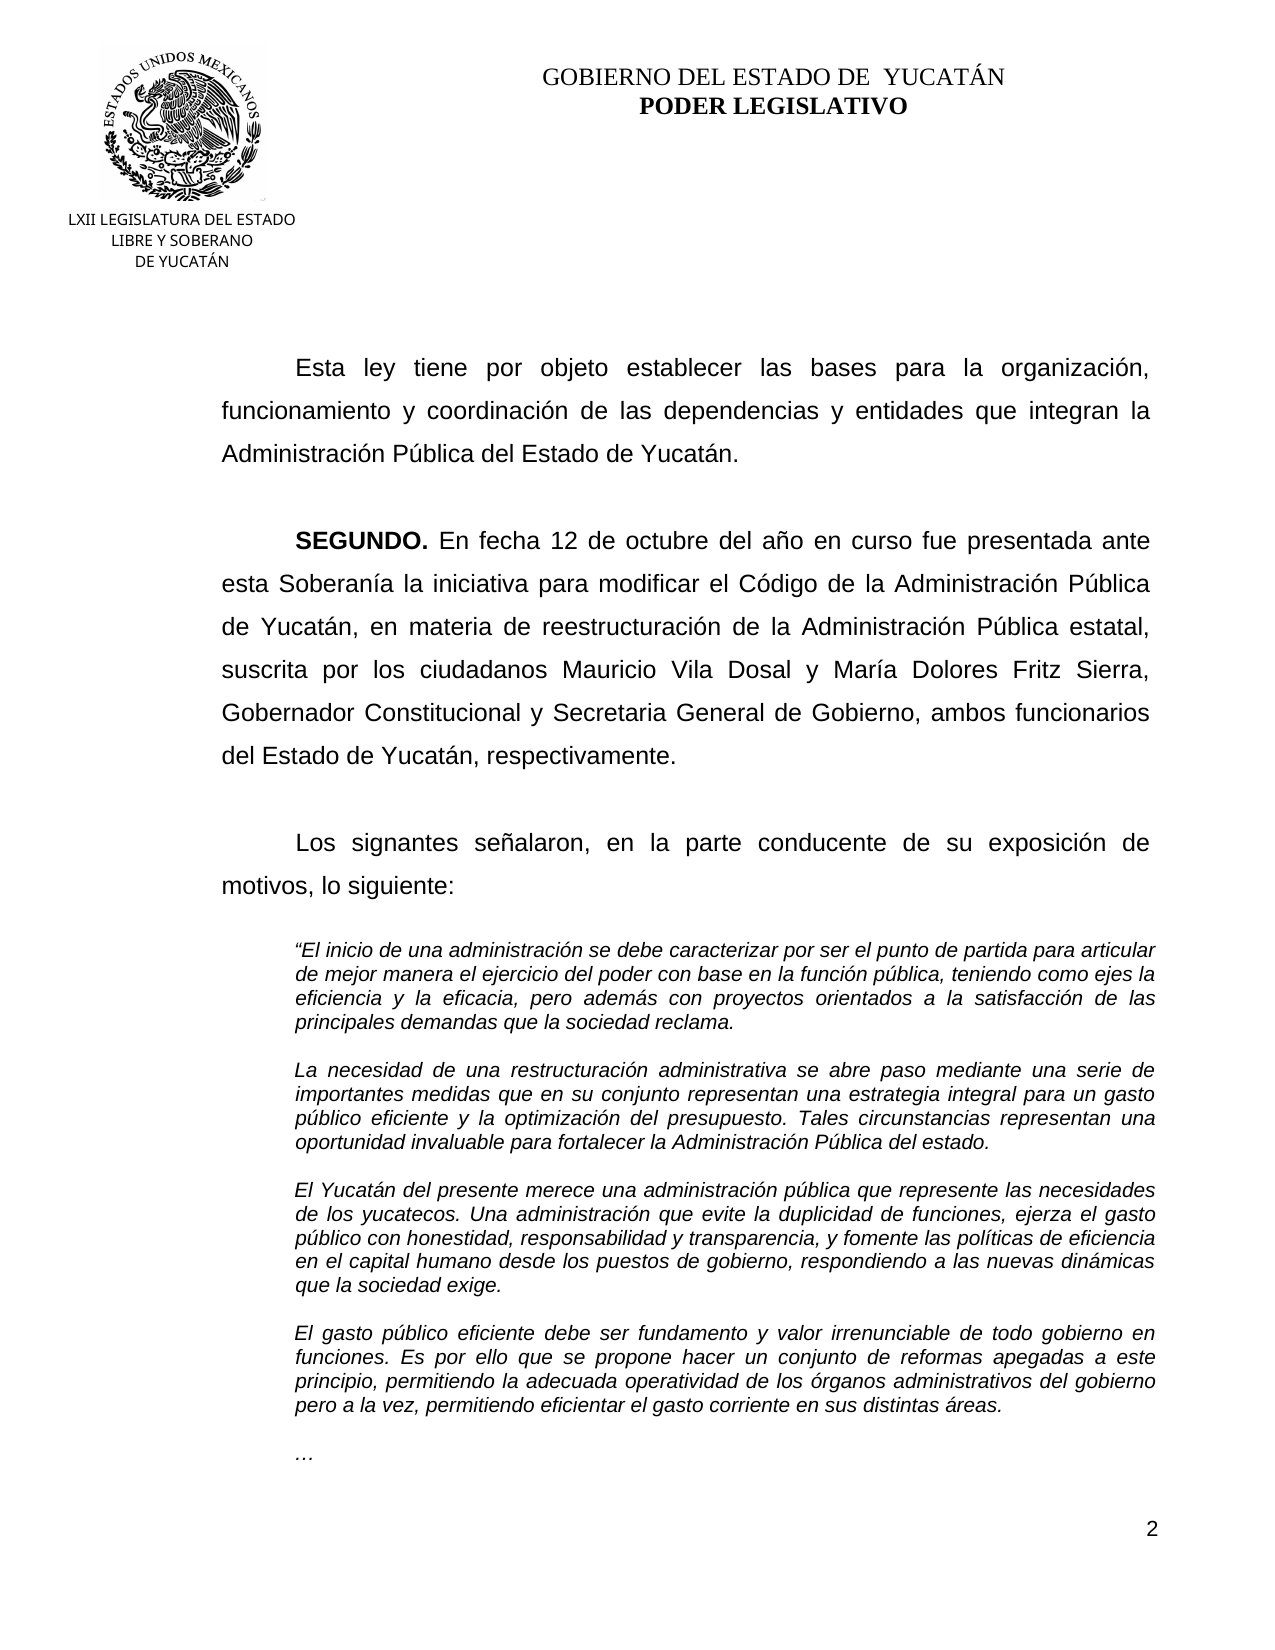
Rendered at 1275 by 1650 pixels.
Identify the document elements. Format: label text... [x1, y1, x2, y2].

text Los signantes señalaron, en la parte conducente de su exposición de motivos, lo siguiente: [221, 828, 1152, 899]
text “El inicio de una administración se debe caracterizar por ser el punto de partida para articular de mejor manera el ejercicio del poder con base en la función pública, teniendo como ejes la eficiencia y la eficacia, pero además con proyectos orientados a la satisfacción de las principales demandas que la sociedad reclama. [294, 938, 1159, 1034]
text El Yucatán del presente merece una administración pública que represente las necesidades de los yucatecos. Una administración que evite la duplicidad de funciones, ejerza el gasto público con honestidad, responsabilidad y transparencia, y fomente las políticas de eficiencia en el capital humano desde los puestos de gobierno, respondiendo a las nuevas dinámicas que la sociedad exige. [294, 1177, 1159, 1297]
text SEGUNDO. En fecha 12 de octubre del año en curso fue presentada ante esta Soberanía la iniciativa para modificar el Código de la Administración Pública de Yucatán, en materia de reestructuración de la Administración Pública estatal, suscrita por los ciudadanos Mauricio Vila Dosal y María Dolores Fritz Sierra, Gobernador Constitucional y Secretaria General de Gobierno, ambos funcionarios del Estado de Yucatán, respectivamente. [221, 526, 1152, 770]
text La necesidad de una restructuración administrativa se abre paso mediante una serie de importantes medidas que en su conjunto representan una estrategia integral para un gasto público eficiente y la optimización del presupuesto. Tales circunstancias representan una oportunidad invaluable para fortalecer la Administración Pública del estado. [294, 1058, 1159, 1153]
text Esta ley tiene por objeto establecer las bases para la organización, funcionamiento y coordinación de las dependencias y entidades que integran la Administración Pública del Estado de Yucatán. [221, 353, 1152, 468]
picture [98, 42, 267, 201]
text El gasto público eficiente debe ser fundamento y valor irrenunciable de todo gobierno en funciones. Es por ello que se propone hacer un conjunto de reformas apegadas a este principio, permitiendo la adecuada operatividad de los órganos administrativos del gobierno pero a la vez, permitiendo eficientar el gasto corriente en sus distintas áreas. [294, 1321, 1159, 1417]
text … [294, 1441, 1159, 1465]
